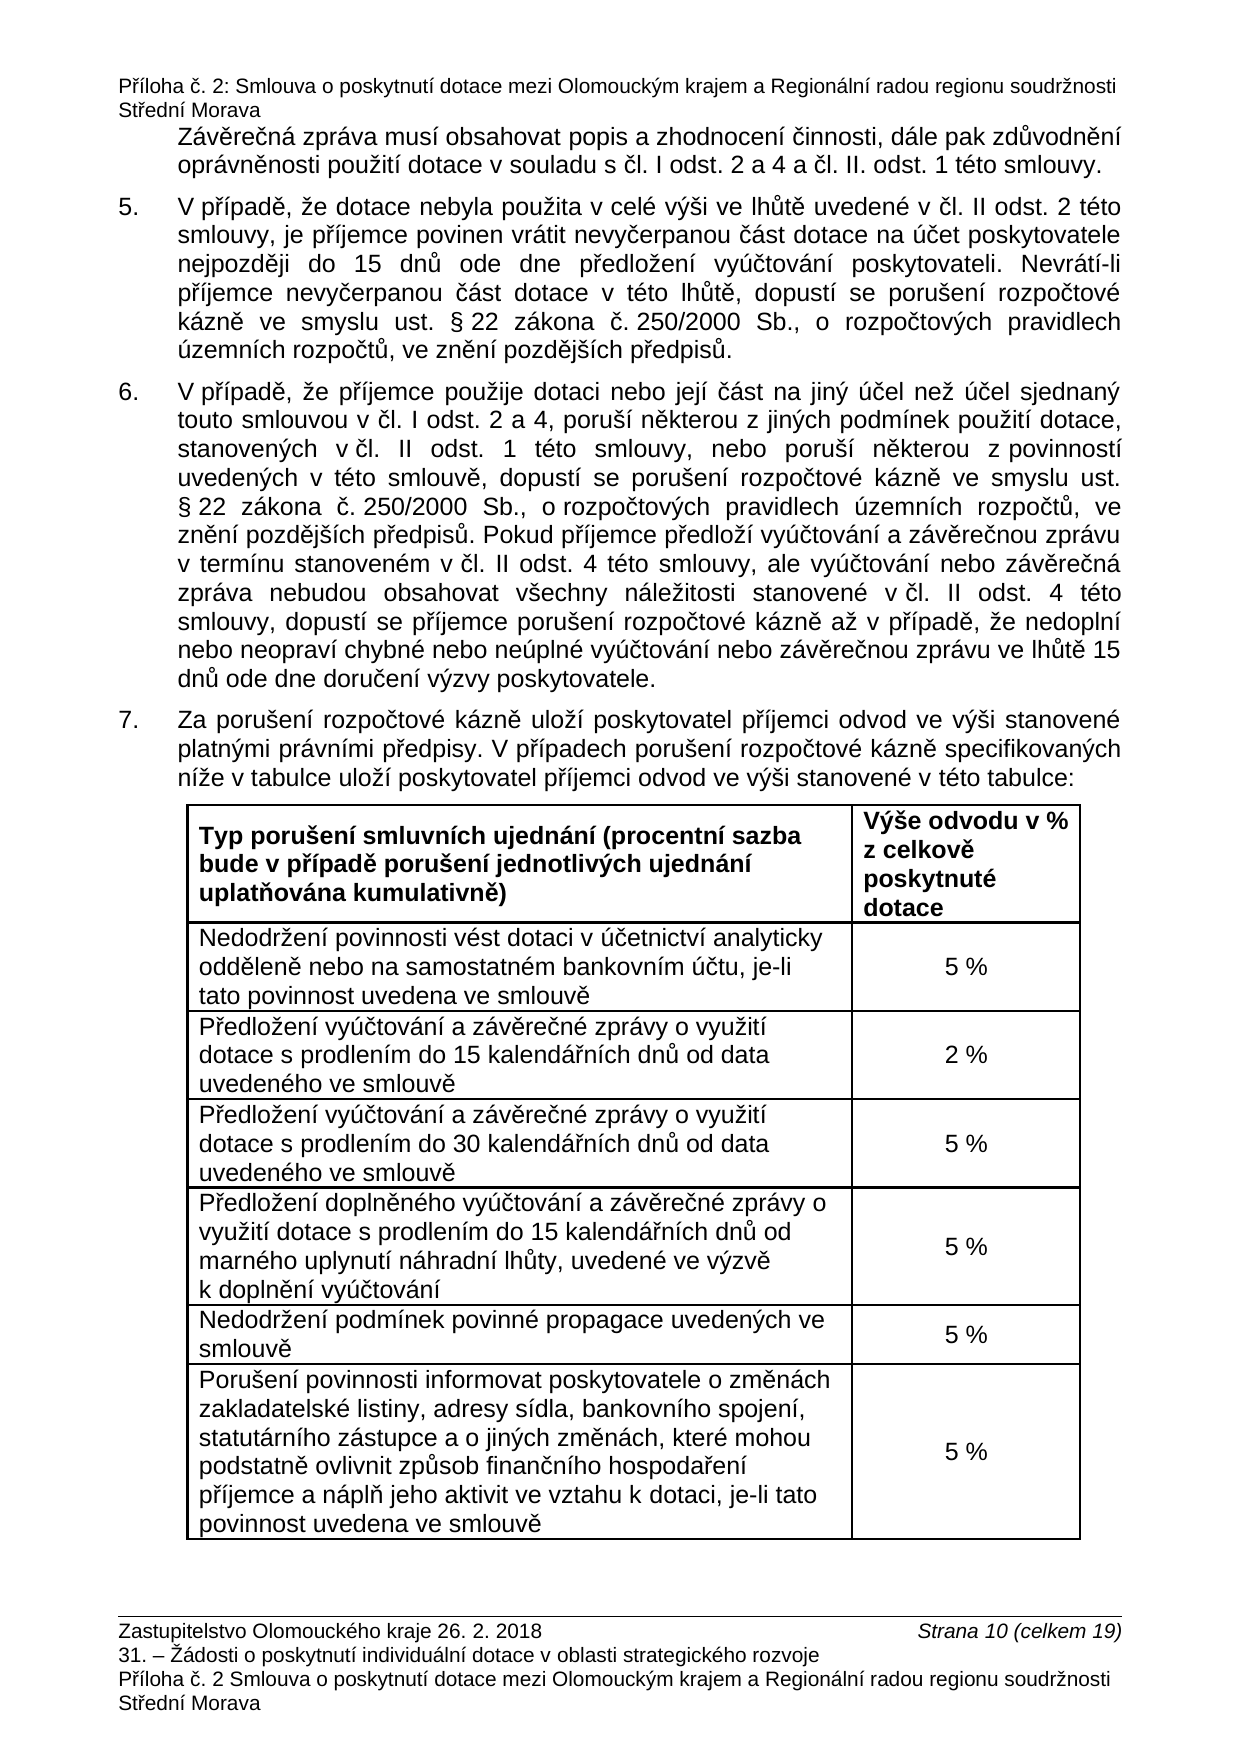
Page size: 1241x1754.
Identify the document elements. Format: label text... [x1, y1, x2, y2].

table_cell Předložení vyúčtování a závěrečné zprávy o využití dotace s prodlením do 30 kalendářních dnů od data uvedeného ve smlouvě [189, 1100, 851, 1186]
table_cell Nedodržení podmínek povinné propagace uvedených ve smlouvě [189, 1306, 851, 1363]
list V případě, že příjemce použije dotaci nebo její část na jiný účel než účel sjednaný touto smlouvou v čl. I odst. 2 a 4, poruší některou z jiných podmínek použití dotace, stanovených v čl. II odst. 1 této smlouvy, nebo poruší některou z povinností uvedených v této smlouvě, dopustí se porušení rozpočtové kázně ve smyslu ust. § 22 zákona č. 250/2000 Sb., o rozpočtových pravidlech územních rozpočtů, ve znění pozdějších předpisů. Pokud příjemce předloží vyúčtování a závěrečnou zprávu v termínu stanoveném v čl. II odst. 4 této smlouvy, ale vyúčtování nebo závěrečná zpráva nebudou obsahovat všechny náležitosti stanovené v čl. II odst. 4 této smlouvy, dopustí se příjemce porušení rozpočtové kázně až v případě, že nedoplní nebo neopraví chybné nebo neúplné vyúčtování nebo závěrečnou zprávu ve lhůtě 15 dnů ode dne doručení výzvy poskytovatele. [118, 377, 1122, 693]
table_cell Nedodržení povinnosti vést dotaci v účetnictví analyticky odděleně nebo na samostatném bankovním účtu, je-li tato povinnost uvedena ve smlouvě [189, 924, 851, 1010]
table_cell 5 % [853, 924, 1079, 1010]
table_cell 5 % [853, 1365, 1079, 1538]
table_cell 5 % [853, 1189, 1079, 1303]
list Za porušení rozpočtové kázně uloží poskytovatel příjemci odvod ve výši stanovené platnými právními předpisy. V případech porušení rozpočtové kázně specifikovaných níže v tabulce uloží poskytovatel příjemci odvod ve výši stanovené v této tabulce: [118, 706, 1122, 792]
table_header Typ porušení smluvních ujednání (procentní sazba bude v případě porušení jednotlivých ujednání uplatňována kumulativně) [189, 806, 851, 921]
table_cell 2 % [853, 1012, 1079, 1098]
table_cell 5 % [853, 1306, 1079, 1363]
table_header Výše odvodu v % z celkově poskytnuté dotace [853, 806, 1079, 921]
list V případě, že dotace nebyla použita v celé výši ve lhůtě uvedené v čl. II odst. 2 této smlouvy, je příjemce povinen vrátit nevyčerpanou část dotace na účet poskytovatele nejpozději do 15 dnů ode dne předložení vyúčtování poskytovateli. Nevrátí-li příjemce nevyčerpanou část dotace v této lhůtě, dopustí se porušení rozpočtové kázně ve smyslu ust. § 22 zákona č. 250/2000 Sb., o rozpočtových pravidlech územních rozpočtů, ve znění pozdějších předpisů. [118, 192, 1122, 364]
table_cell Předložení vyúčtování a závěrečné zprávy o využití dotace s prodlením do 15 kalendářních dnů od data uvedeného ve smlouvě [189, 1012, 851, 1098]
table_cell Předložení doplněného vyúčtování a závěrečné zprávy o využití dotace s prodlením do 15 kalendářních dnů od marného uplynutí náhradní lhůty, uvedené ve výzvě k doplnění vyúčtování [189, 1189, 851, 1303]
text Závěrečná zpráva musí obsahovat popis a zhodnocení činnosti, dále pak zdůvodnění oprávněnosti použití dotace v souladu s čl. I odst. 2 a 4 a čl. II. odst. 1 této smlouvy. [177, 122, 1122, 179]
table_cell 5 % [853, 1100, 1079, 1186]
table_cell Porušení povinnosti informovat poskytovatele o změnách zakladatelské listiny, adresy sídla, bankovního spojení, statutárního zástupce a o jiných změnách, které mohou podstatně ovlivnit způsob finančního hospodaření příjemce a náplň jeho aktivit ve vztahu k dotaci, je-li tato povinnost uvedena ve smlouvě [189, 1365, 851, 1538]
